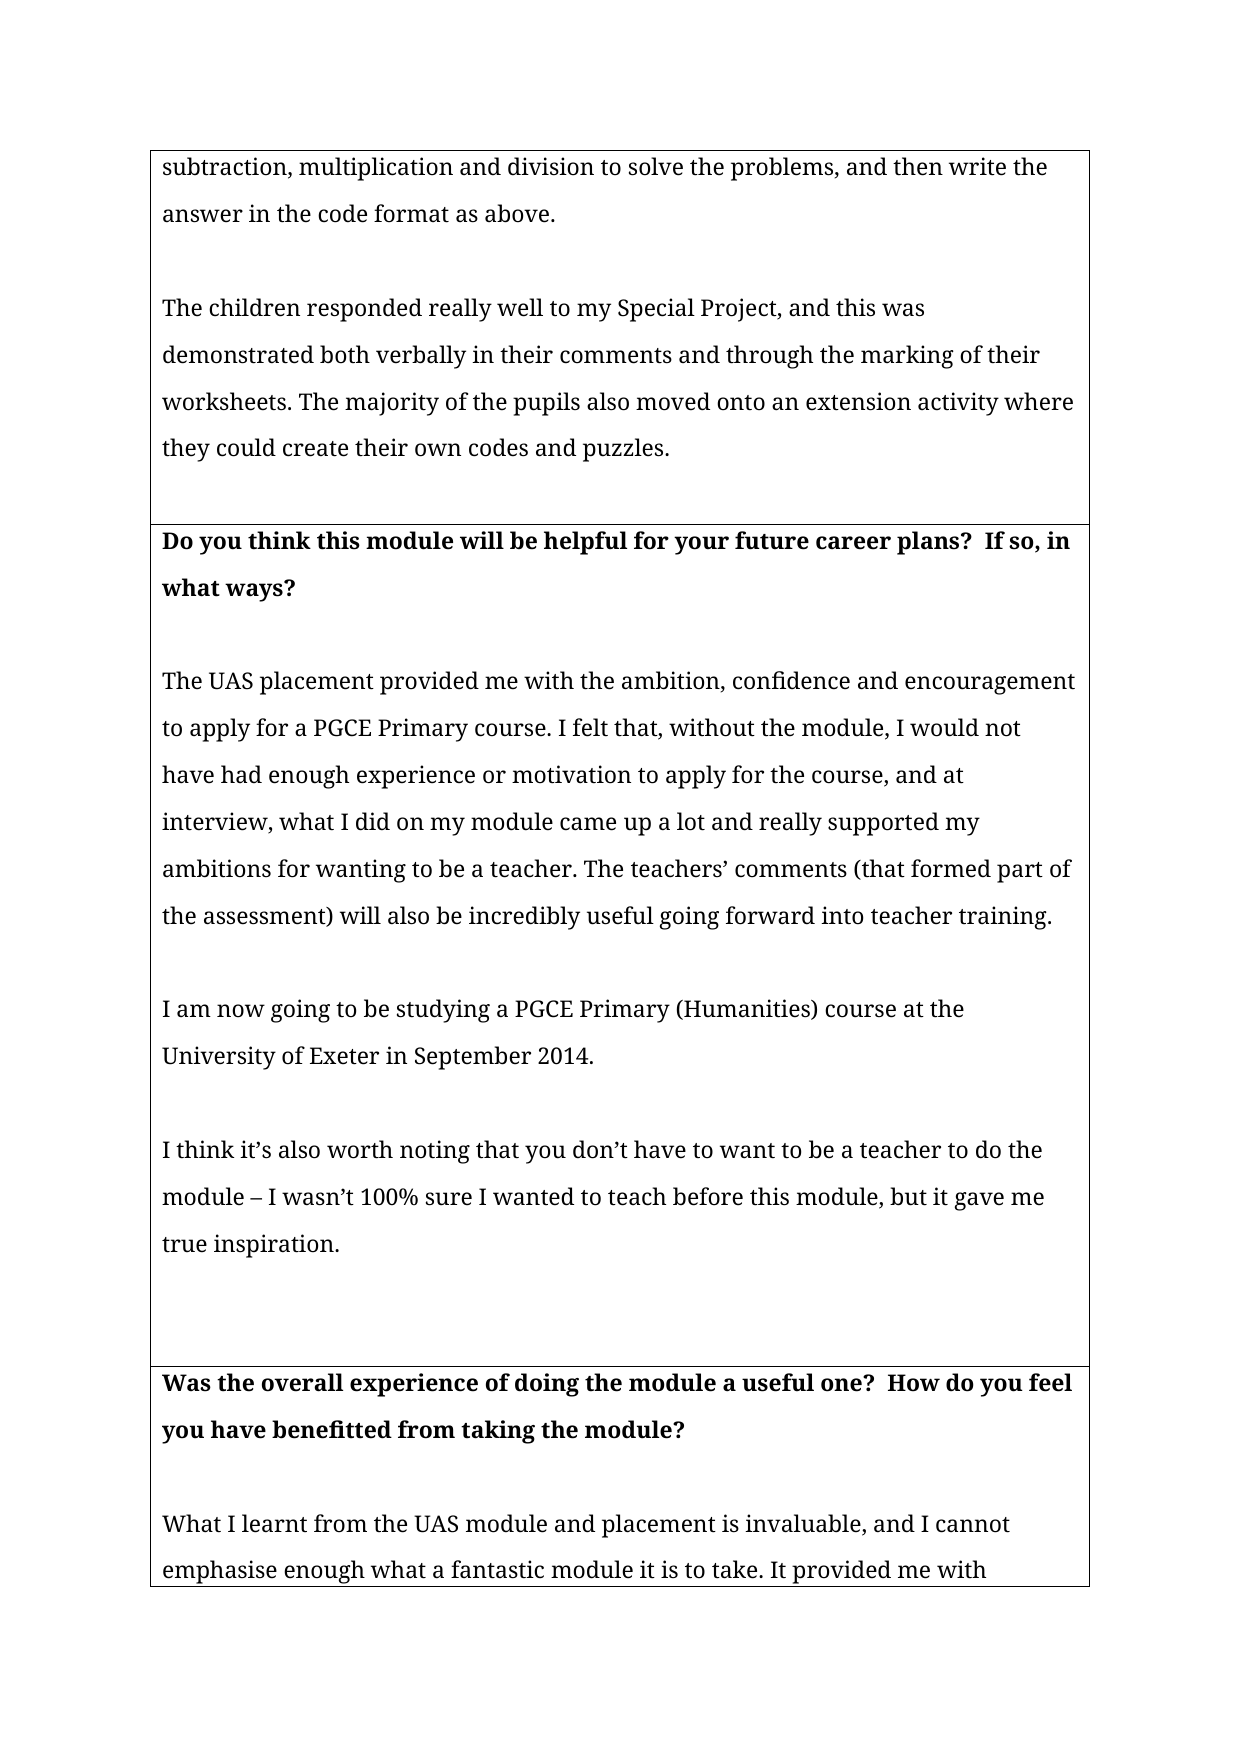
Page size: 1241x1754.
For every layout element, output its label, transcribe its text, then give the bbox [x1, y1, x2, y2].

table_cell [151, 1367, 1089, 1586]
table_cell Do you think this module will be helpful for your future career plans? If so, in what ways? The UAS placement provided me with the ambition, confidence and encouragement to apply for a PGCE Primary course. I felt that, without the module, I would not have had enough experience or motivation to apply for the course, and at interview, what I did on my module came up a lot and really supported my ambitions for wanting to be a teacher. The teachers’ comments (that formed part of the assessment) will also be incredibly useful going forward into teacher training. I am now going to be studying a PGCE Primary (Humanities) course at the University of Exeter in September 2014. I think it’s also worth noting that you don’t have to want to be a teacher to do the module – I wasn’t 100% sure I wanted to teach before this module, but it gave me true inspiration. [151, 525, 1089, 1366]
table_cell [151, 151, 1089, 523]
